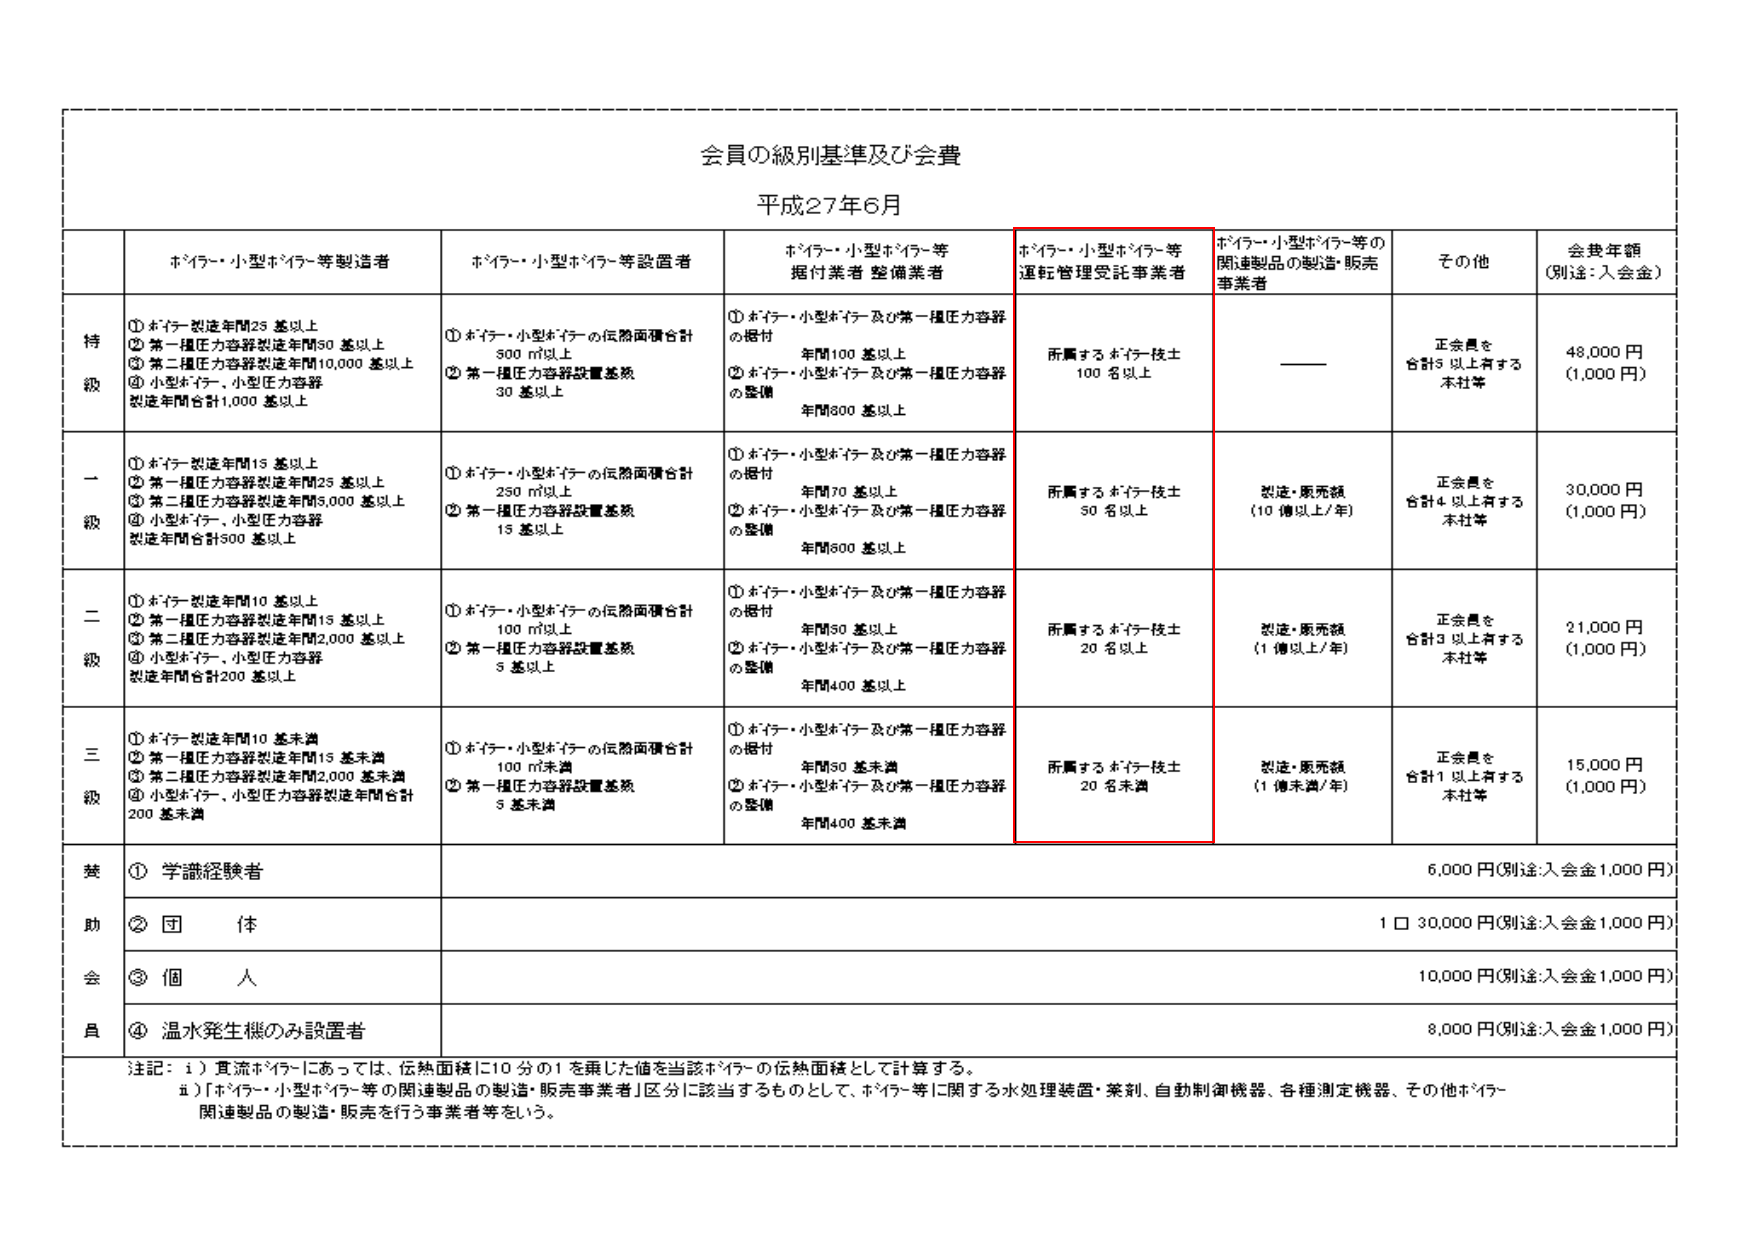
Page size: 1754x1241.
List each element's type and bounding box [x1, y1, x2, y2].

picture [59, 106, 1683, 1152]
